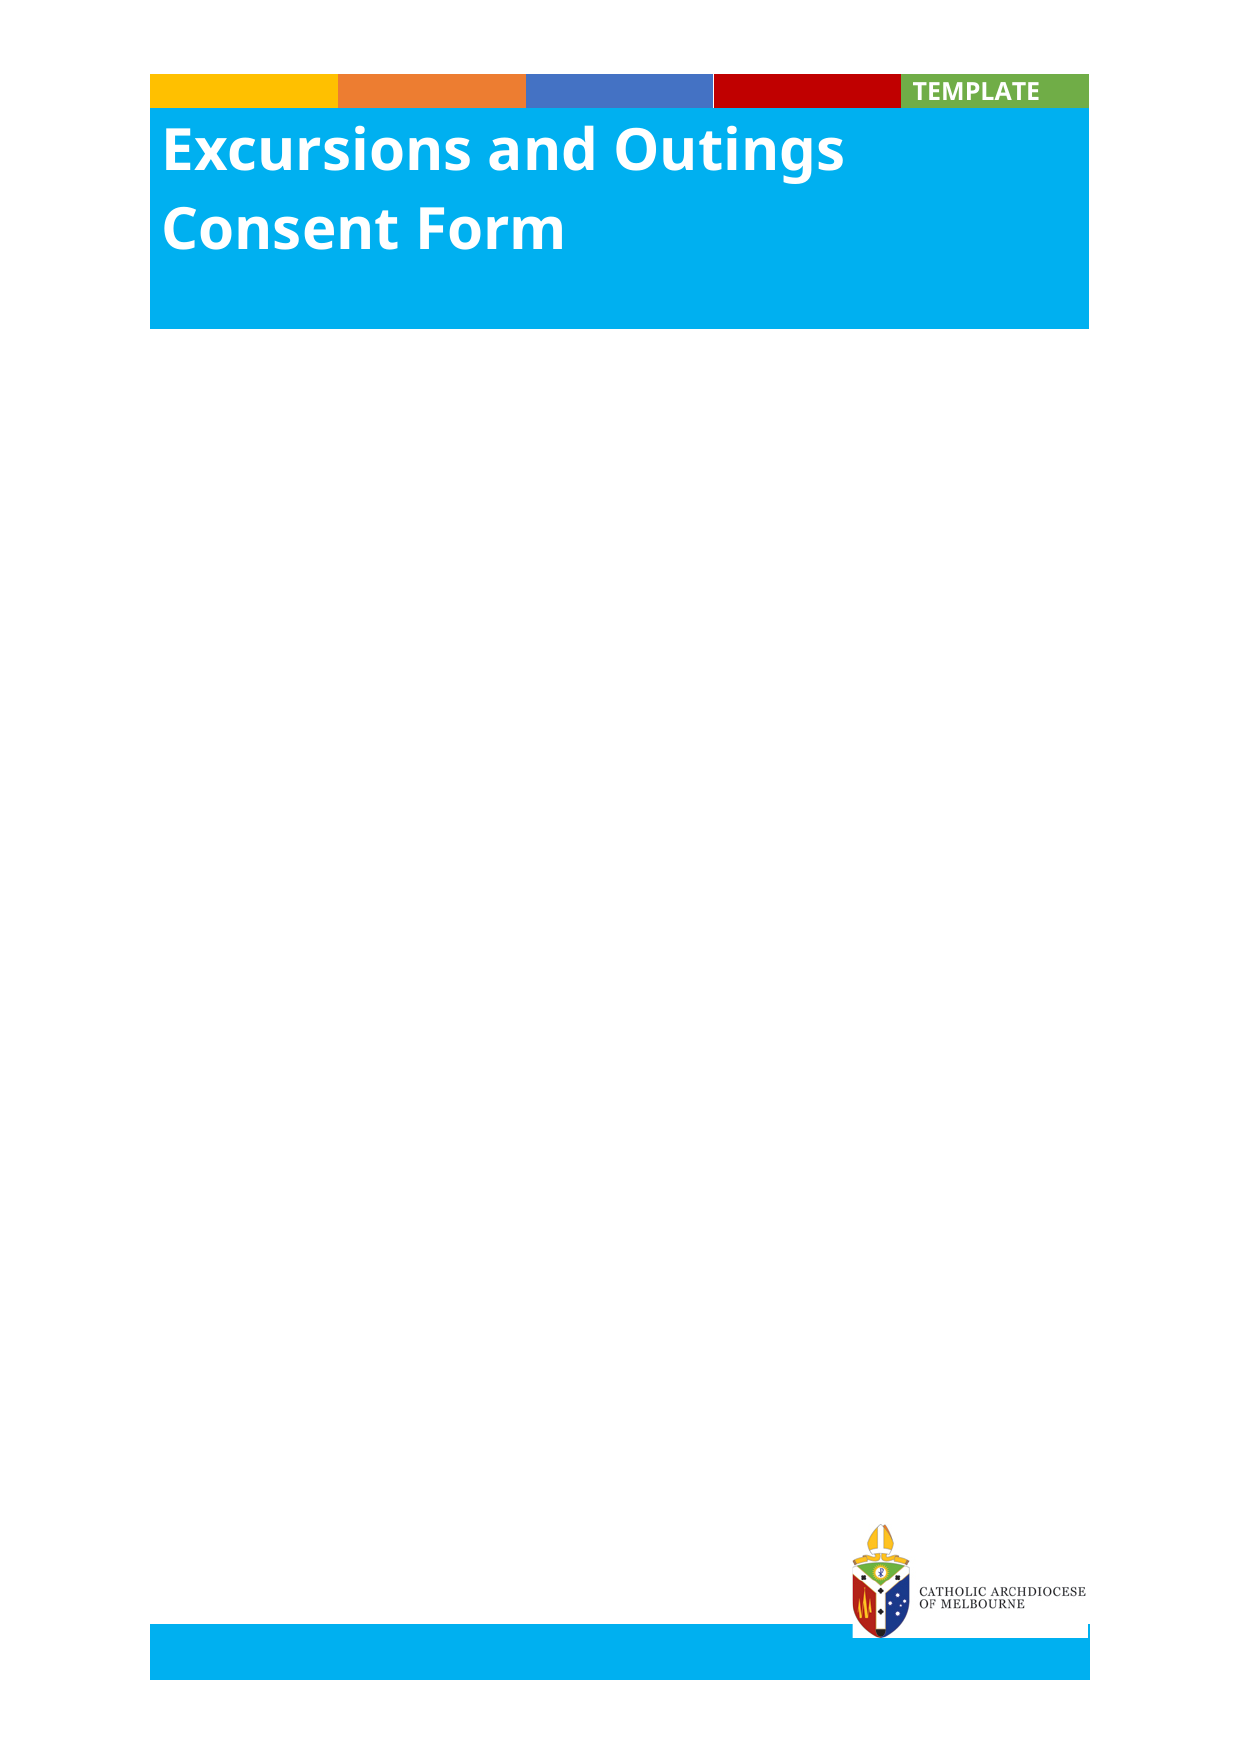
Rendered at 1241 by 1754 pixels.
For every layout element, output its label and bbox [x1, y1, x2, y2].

picture [852, 1524, 1088, 1637]
